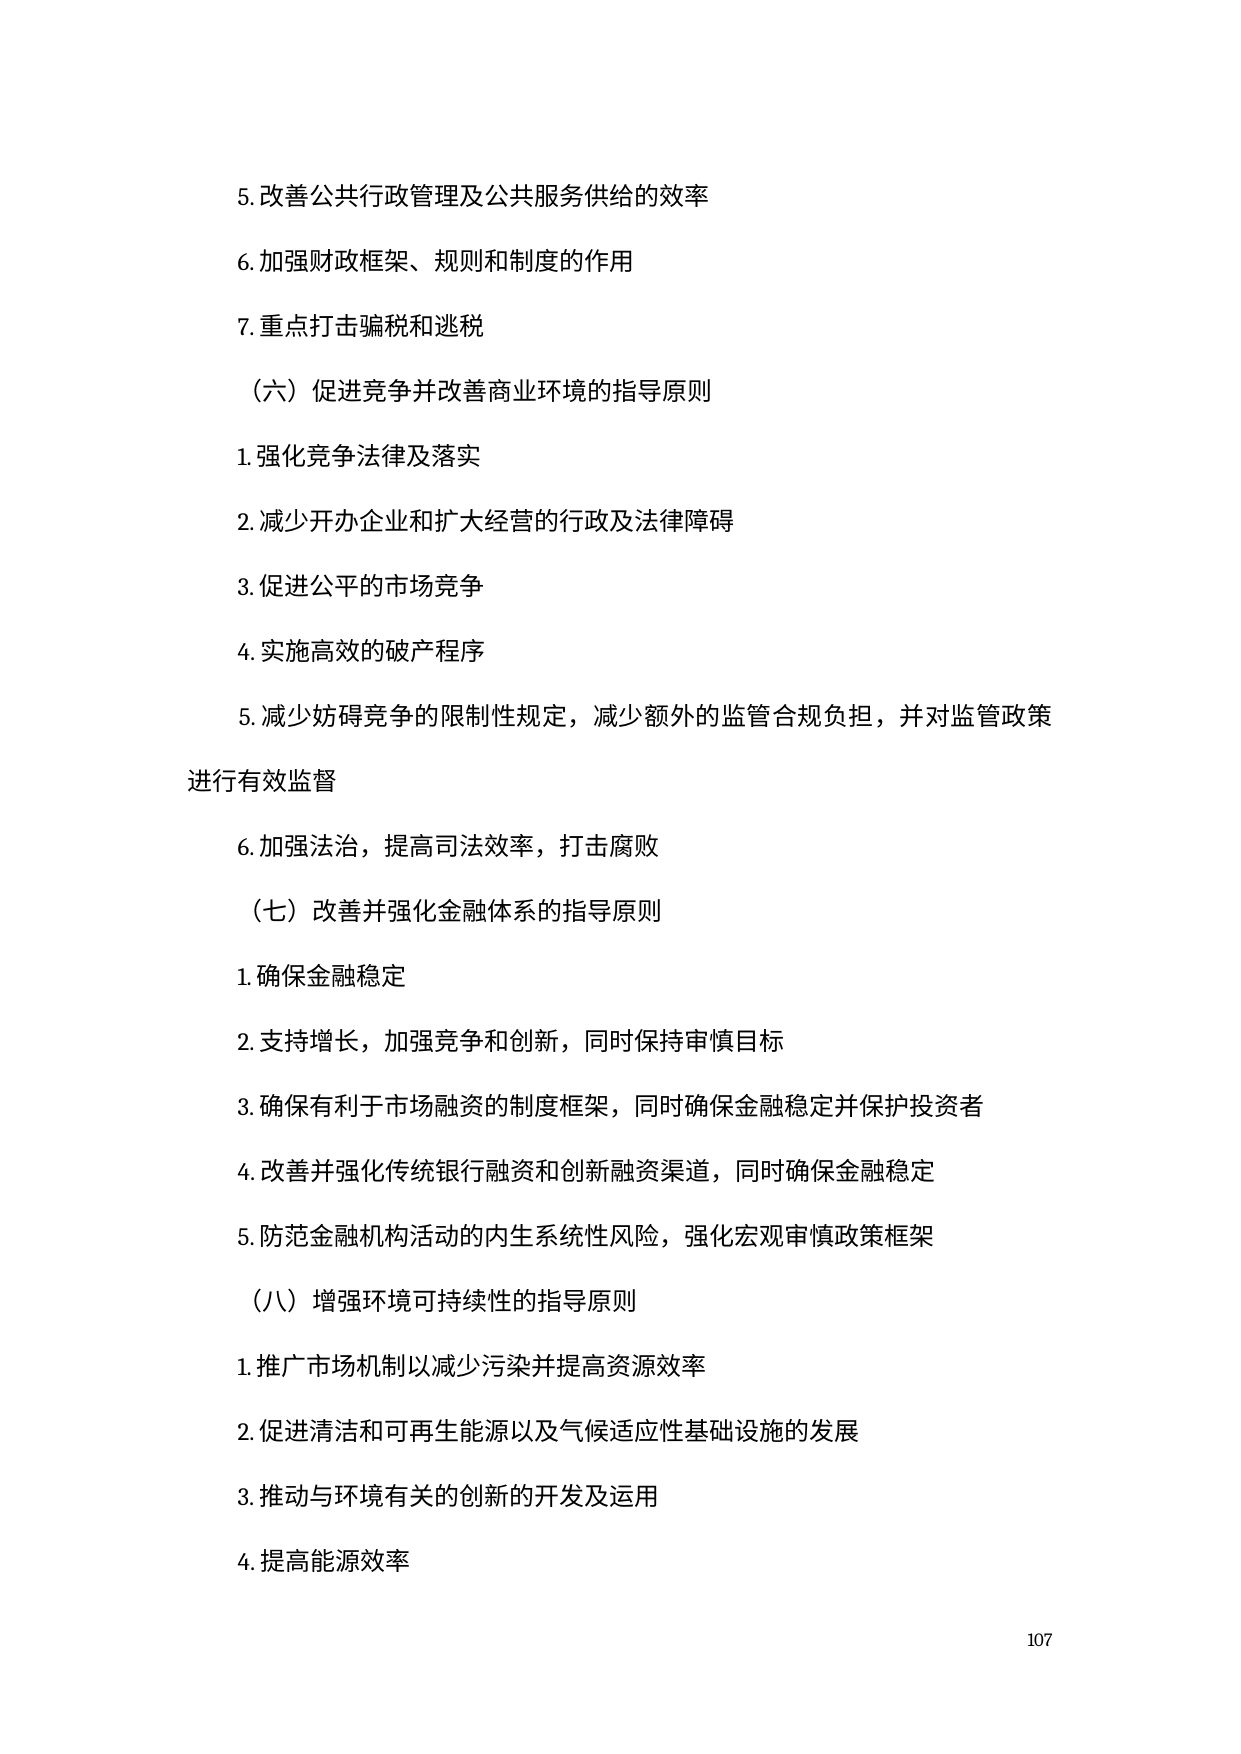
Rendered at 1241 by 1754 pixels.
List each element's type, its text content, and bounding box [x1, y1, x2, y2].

text 2. 减少开办企业和扩大经营的行政及法律障碍 [187, 487, 1053, 552]
text 5. 改善公共行政管理及公共服务供给的效率 [187, 162, 1053, 227]
text 2. 支持增长，加强竞争和创新，同时保持审慎目标 [187, 1007, 1053, 1072]
text （七）改善并强化金融体系的指导原则 [187, 877, 1053, 942]
text （八）增强环境可持续性的指导原则 [187, 1267, 1053, 1332]
text 7. 重点打击骗税和逃税 [187, 292, 1053, 357]
text 1. 强化竞争法律及落实 [187, 422, 1053, 487]
text 5. 减少妨碍竞争的限制性规定，减少额外的监管合规负担，并对监管政策进行有效监督 [187, 682, 1053, 812]
text 1. 确保金融稳定 [187, 942, 1053, 1007]
text 5. 防范金融机构活动的内生系统性风险，强化宏观审慎政策框架 [187, 1202, 1053, 1267]
text 6. 加强财政框架、规则和制度的作用 [187, 227, 1053, 292]
text 3. 确保有利于市场融资的制度框架，同时确保金融稳定并保护投资者 [187, 1072, 1053, 1137]
text 1. 推广市场机制以减少污染并提高资源效率 [187, 1332, 1053, 1397]
text 3. 推动与环境有关的创新的开发及运用 [187, 1462, 1053, 1527]
text 2. 促进清洁和可再生能源以及气候适应性基础设施的发展 [187, 1397, 1053, 1462]
text 3. 促进公平的市场竞争 [187, 552, 1053, 617]
text 4. 提高能源效率 [187, 1527, 1053, 1592]
text 4. 实施高效的破产程序 [187, 617, 1053, 682]
text （六）促进竞争并改善商业环境的指导原则 [187, 357, 1053, 422]
text 6. 加强法治，提高司法效率，打击腐败 [187, 812, 1053, 877]
text 4. 改善并强化传统银行融资和创新融资渠道，同时确保金融稳定 [187, 1137, 1053, 1202]
